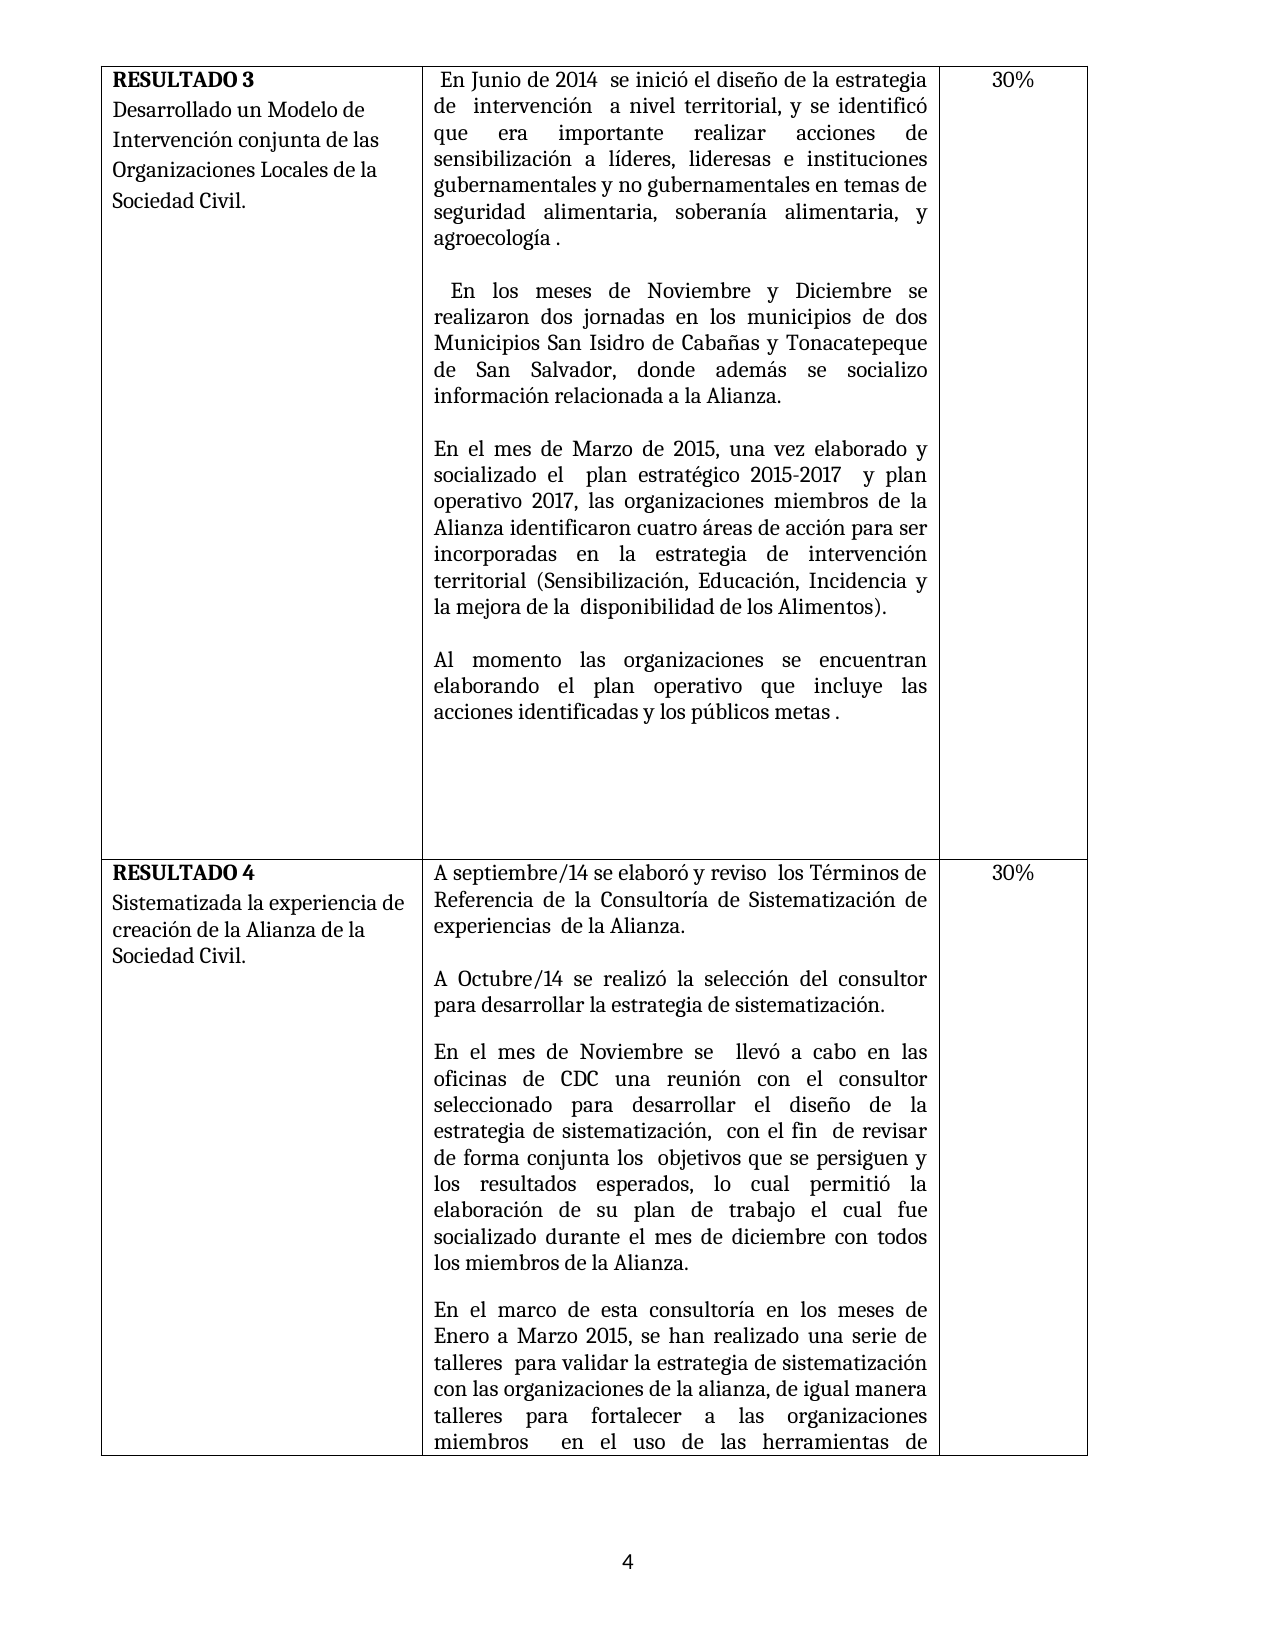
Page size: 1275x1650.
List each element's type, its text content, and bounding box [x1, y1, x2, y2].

table_cell 30% [940, 860, 1087, 1455]
table_cell 30% [940, 67, 1087, 859]
table_cell RESULTADO 3 Desarrollado un Modelo de Intervención conjunta de las Organizaciones Locales de la Sociedad Civil. [102, 67, 422, 859]
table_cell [102, 860, 422, 1455]
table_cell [423, 860, 939, 1455]
table_cell En Junio de 2014 se inició el diseño de la estrategia de intervención a nivel territorial, y se identificó que era importante realizar acciones de sensibilización a líderes, lideresas e instituciones gubernamentales y no gubernamentales en temas de seguridad alimentaria, soberanía alimentaria, y agroecología . En los meses de Noviembre y Diciembre se realizaron dos jornadas en los municipios de dos Municipios San Isidro de Cabañas y Tonacatepeque de San Salvador, donde además se socializo información relacionada a la Alianza. En el mes de Marzo de 2015, una vez elaborado y socializado el plan estratégico 2015-2017 y plan operativo 2017, las organizaciones miembros de la Alianza identificaron cuatro áreas de acción para ser incorporadas en la estrategia de intervención territorial (Sensibilización, Educación, Incidencia y la mejora de la disponibilidad de los Alimentos). Al momento las organizaciones se encuentran elaborando el plan operativo que incluye las acciones identificadas y los públicos metas . [423, 67, 939, 859]
